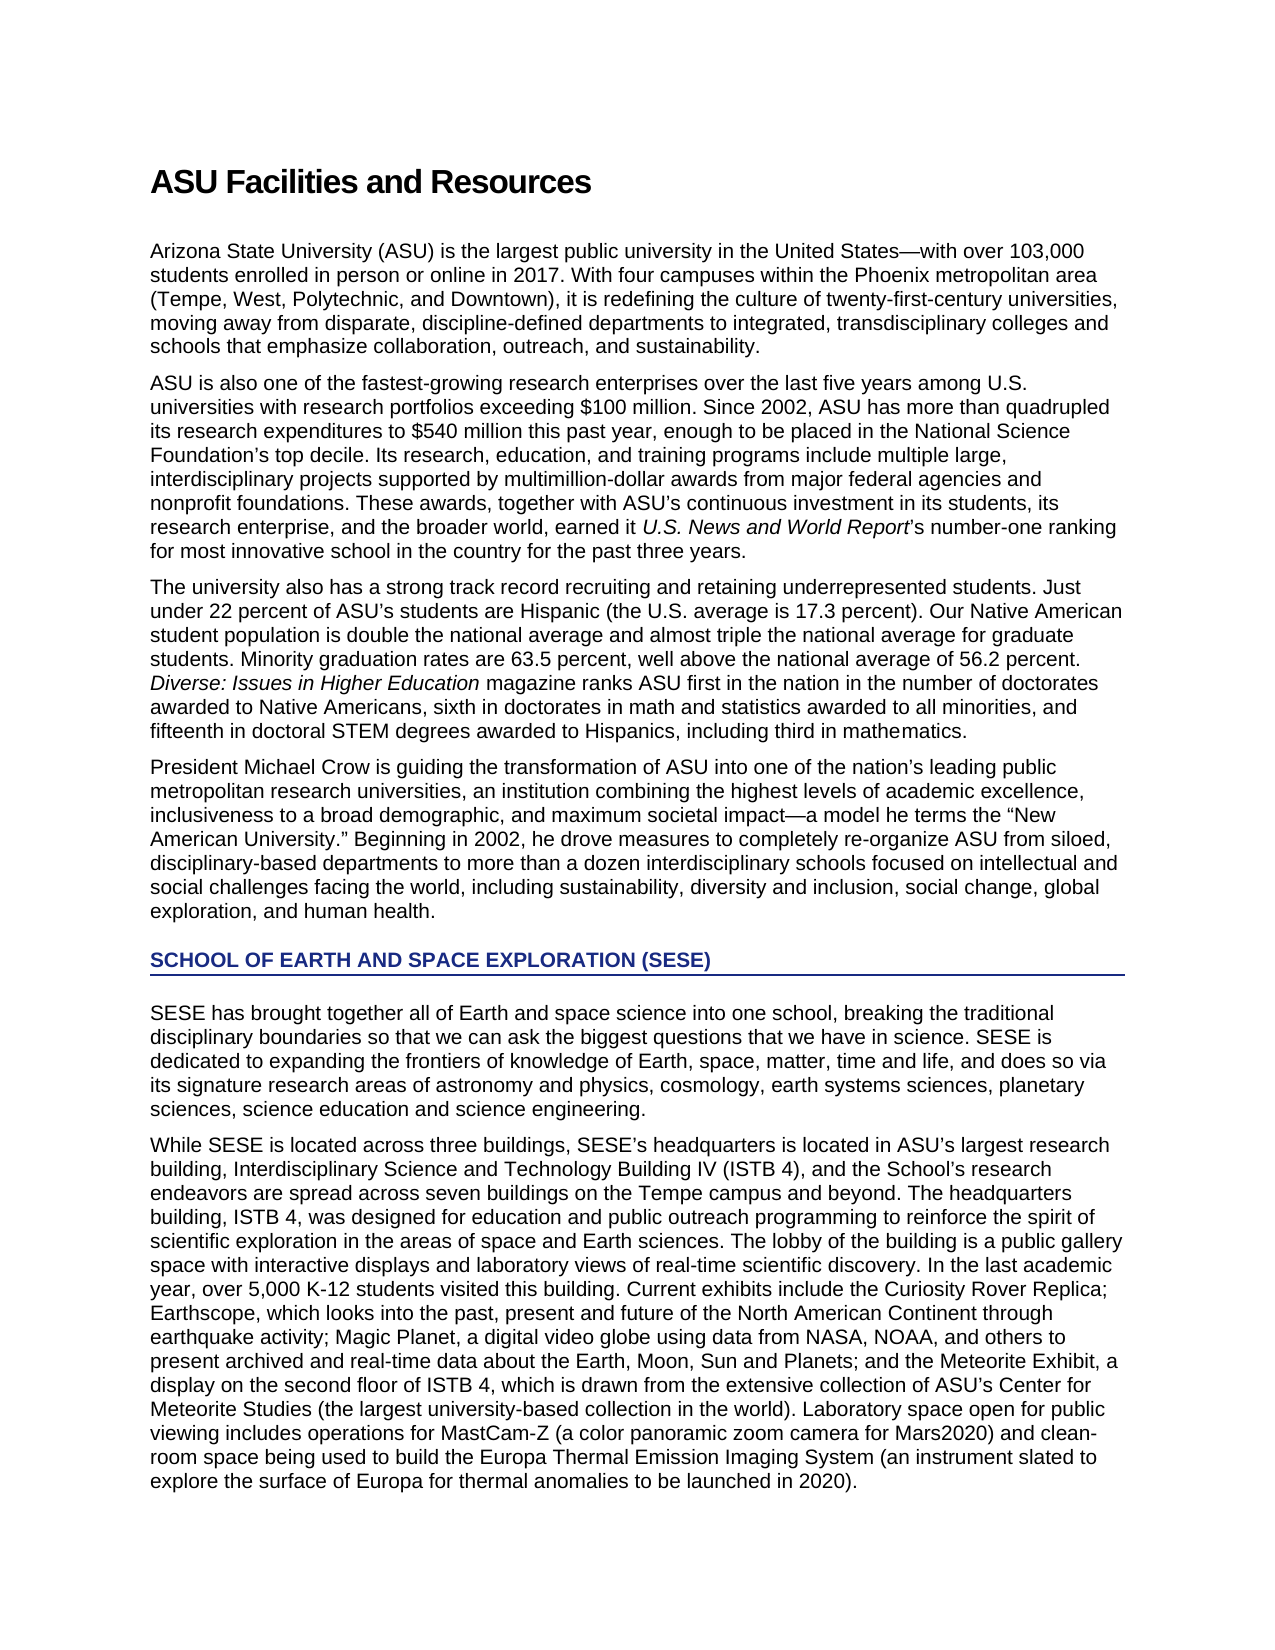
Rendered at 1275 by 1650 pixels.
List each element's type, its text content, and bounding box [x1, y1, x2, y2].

text President Michael Crow is guiding the transformation of ASU into one of the nation’s leading public metropolitan research universities, an institution combining the highest levels of academic excellence, inclusiveness to a broad demographic, and maximum societal impact—a model he terms the “New American University.” Beginning in 2002, he drove measures to completely re-organize ASU from siloed, disciplinary-based departments to more than a dozen interdisciplinary schools focused on intellectual and social challenges facing the world, including sustainability, diversity and inclusion, social change, global exploration, and human health. [150, 755, 1125, 923]
text While SESE is located across three buildings, SESE’s headquarters is located in ASU’s largest research building, Interdisciplinary Science and Technology Building IV (ISTB 4), and the School’s research endeavors are spread across seven buildings on the Tempe campus and beyond. The headquarters building, ISTB 4, was designed for education and public outreach programming to reinforce the spirit of scientific exploration in the areas of space and Earth sciences. The lobby of the building is a public gallery space with interactive displays and laboratory views of real-time scientific discovery. In the last academic year, over 5,000 K-12 students visited this building. Current exhibits include the Curiosity Rover Replica; Earthscope, which looks into the past, present and future of the North American Continent through earthquake activity; Magic Planet, a digital video globe using data from NASA, NOAA, and others to present archived and real-time data about the Earth, Moon, Sun and Planets; and the Meteorite Exhibit, a display on the second floor of ISTB 4, which is drawn from the extensive collection of ASU’s Center for Meteorite Studies (the largest university-based collection in the world). Laboratory space open for public viewing includes operations for MastCam-Z (a color panoramic zoom camera for Mars2020) and clean-room space being used to build the Europa Thermal Emission Imaging System (an instrument slated to explore the surface of Europa for thermal anomalies to be launched in 2020). [150, 1133, 1125, 1493]
text SESE has brought together all of Earth and space science into one school, breaking the traditional disciplinary boundaries so that we can ask the biggest questions that we have in science. SESE is dedicated to expanding the frontiers of knowledge of Earth, space, matter, time and life, and does so via its signature research areas of astronomy and physics, cosmology, earth systems sciences, planetary sciences, science education and science engineering. [150, 1001, 1125, 1121]
text The university also has a strong track record recruiting and retaining underrepresented students. Just under 22 percent of ASU’s students are Hispanic (the U.S. average is 17.3 percent). Our Native American student population is double the national average and almost triple the national average for graduate students. Minority graduation rates are 63.5 percent, well above the national average of 56.2 percent. Diverse: Issues in Higher Education magazine ranks ASU first in the nation in the number of doctorates awarded to Native Americans, sixth in doctorates in math and statistics awarded to all minorities, and fifteenth in doctoral STEM degrees awarded to Hispanics, including third in mathematics. [150, 575, 1125, 743]
title ASU Facilities and Resources [150, 162, 1125, 201]
text ASU is also one of the fastest-growing research enterprises over the last five years among U.S. universities with research portfolios exceeding $100 million. Since 2002, ASU has more than quadrupled its research expenditures to $540 million this past year, enough to be placed in the National Science Foundation’s top decile. Its research, education, and training programs include multiple large, interdisciplinary projects supported by multimillion-dollar awards from major federal agencies and nonprofit foundations. These awards, together with ASU’s continuous investment in its students, its research enterprise, and the broader world, earned it U.S. News and World Report’s number-one ranking for most innovative school in the country for the past three years. [150, 371, 1125, 562]
subtitle School of Earth and space exploration (SESE) [150, 948, 1125, 974]
text Arizona State University (ASU) is the largest public university in the United States—with over 103,000 students enrolled in person or online in 2017. With four campuses within the Phoenix metropolitan area (Tempe, West, Polytechnic, and Downtown), it is redefining the culture of twenty-first-century universities, moving away from disparate, discipline-defined departments to integrated, transdisciplinary colleges and schools that emphasize collaboration, outreach, and sustainability. [150, 238, 1125, 358]
